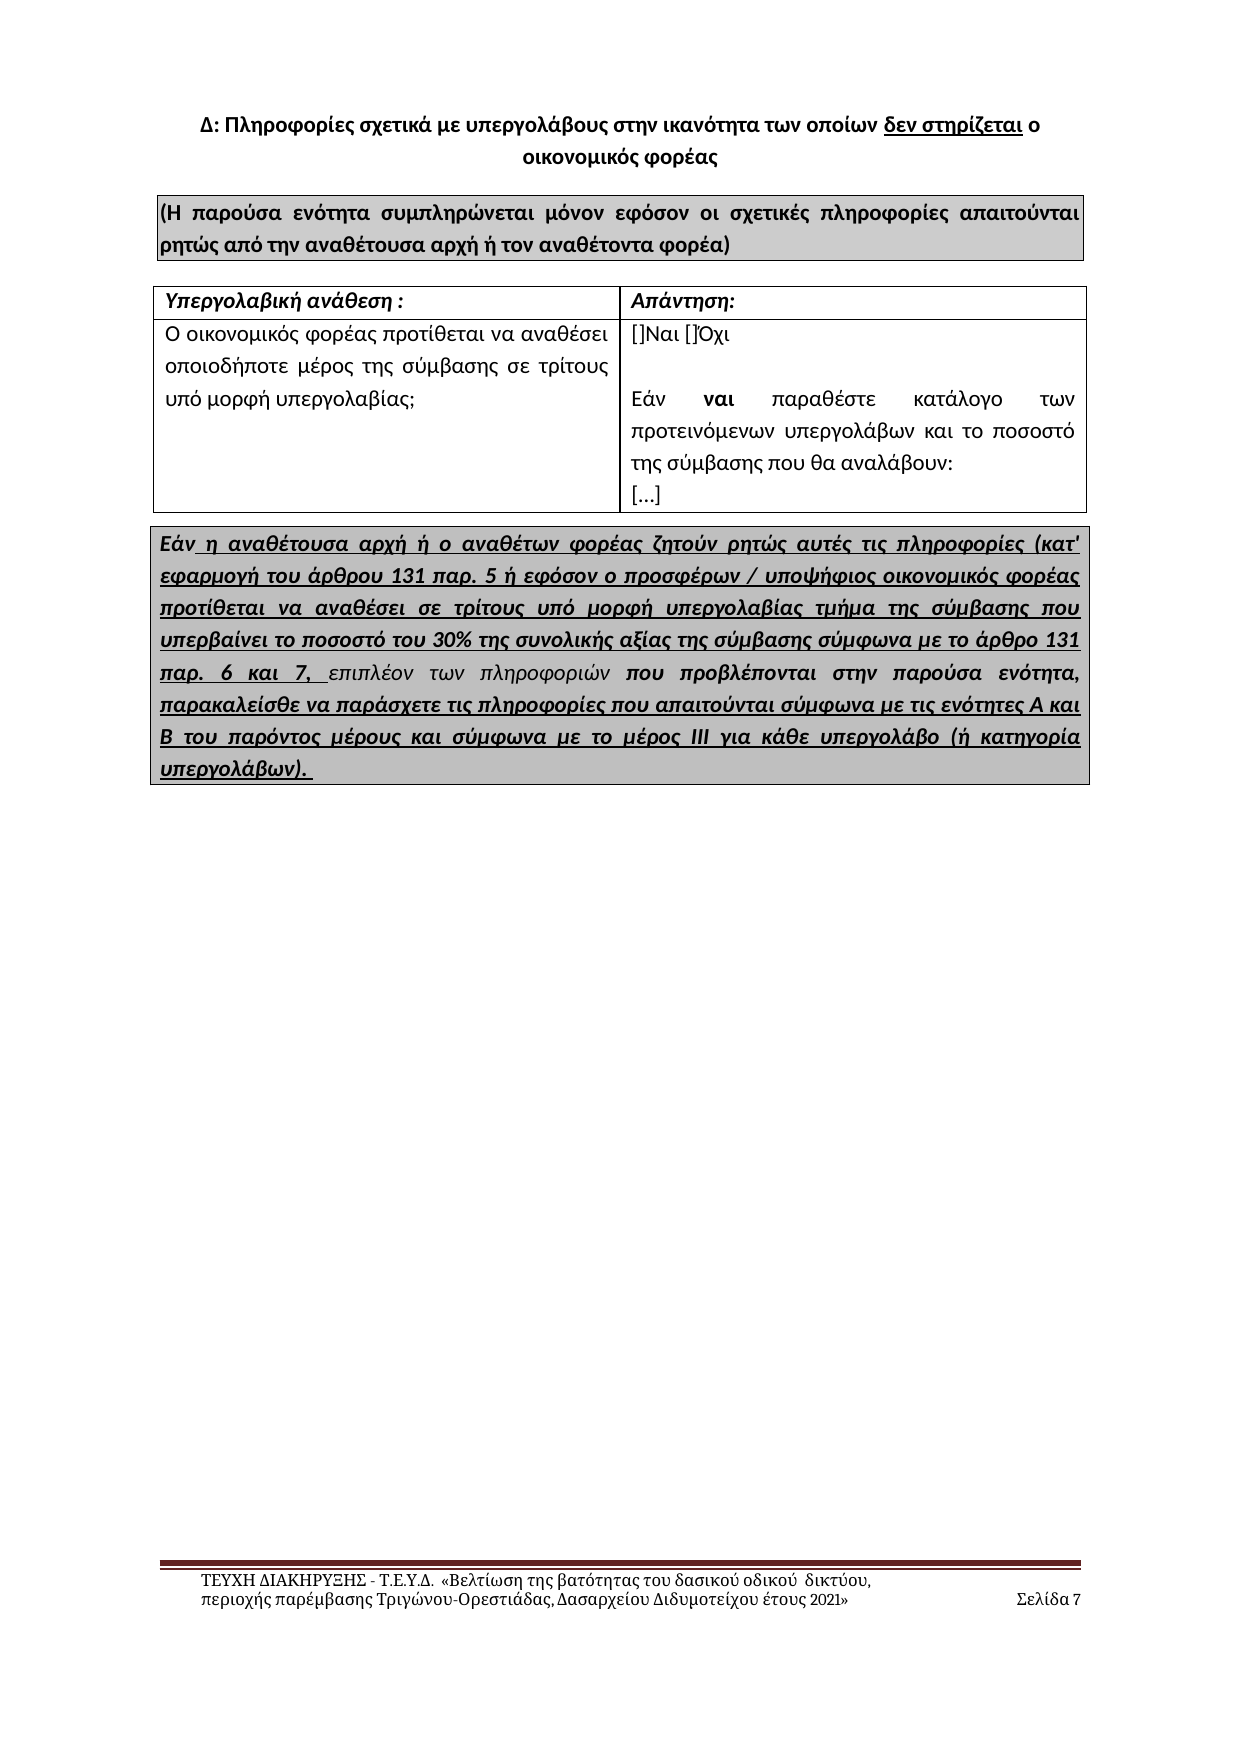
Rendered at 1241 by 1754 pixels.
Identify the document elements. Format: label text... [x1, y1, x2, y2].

table_header Υπεργολαβική ανάθεση : [154, 287, 619, 318]
text Δ: Πληροφορίες σχετικά με υπεργολάβους στην ικανότητα των οποίων δεν στηρίζεται ο οικονομικός φορέας [159, 110, 1081, 170]
title Εάν η αναθέτουσα αρχή ή ο αναθέτων φορέας ζητούν ρητώς αυτές τις πληροφορίες (κατ' εφαρμογή του άρθρου 131 παρ. 5 ή εφόσον ο προσφέρων / υποψήφιος οικονομικός φορέας προτίθεται να αναθέσει σε τρίτους υπό μορφή υπεργολαβίας τμήμα της σύμβασης που υπερβαίνει το ποσοστό του 30% της συνολικής αξίας της σύμβασης σύμφωνα με το άρθρο 131 παρ. 6 και 7, επιπλέον των πληροφοριών που προβλέπονται στην παρούσα ενότητα, παρακαλείσθε να παράσχετε τις πληροφορίες που απαιτούνται σύμφωνα με τις ενότητες Α και Β του παρόντος μέρους και σύμφωνα με το μέρος ΙΙΙ για κάθε υπεργολάβο (ή κατηγορία υπεργολάβων). [151, 527, 1089, 784]
table_header Απάντηση: [621, 287, 1086, 318]
text (Η παρούσα ενότητα συμπληρώνεται μόνον εφόσον οι σχετικές πληροφορίες απαιτούνται ρητώς από την αναθέτουσα αρχή ή τον αναθέτοντα φορέα) [158, 196, 1083, 260]
table_cell Ο οικονομικός φορέας προτίθεται να αναθέσει οποιοδήποτε μέρος της σύμβασης σε τρίτους υπό μορφή υπεργολαβίας; [154, 320, 619, 512]
table_cell []Ναι []Όχι Εάν ναι παραθέστε κατάλογο των προτεινόμενων υπεργολάβων και το ποσοστό της σύμβασης που θα αναλάβουν: […] [621, 320, 1086, 512]
